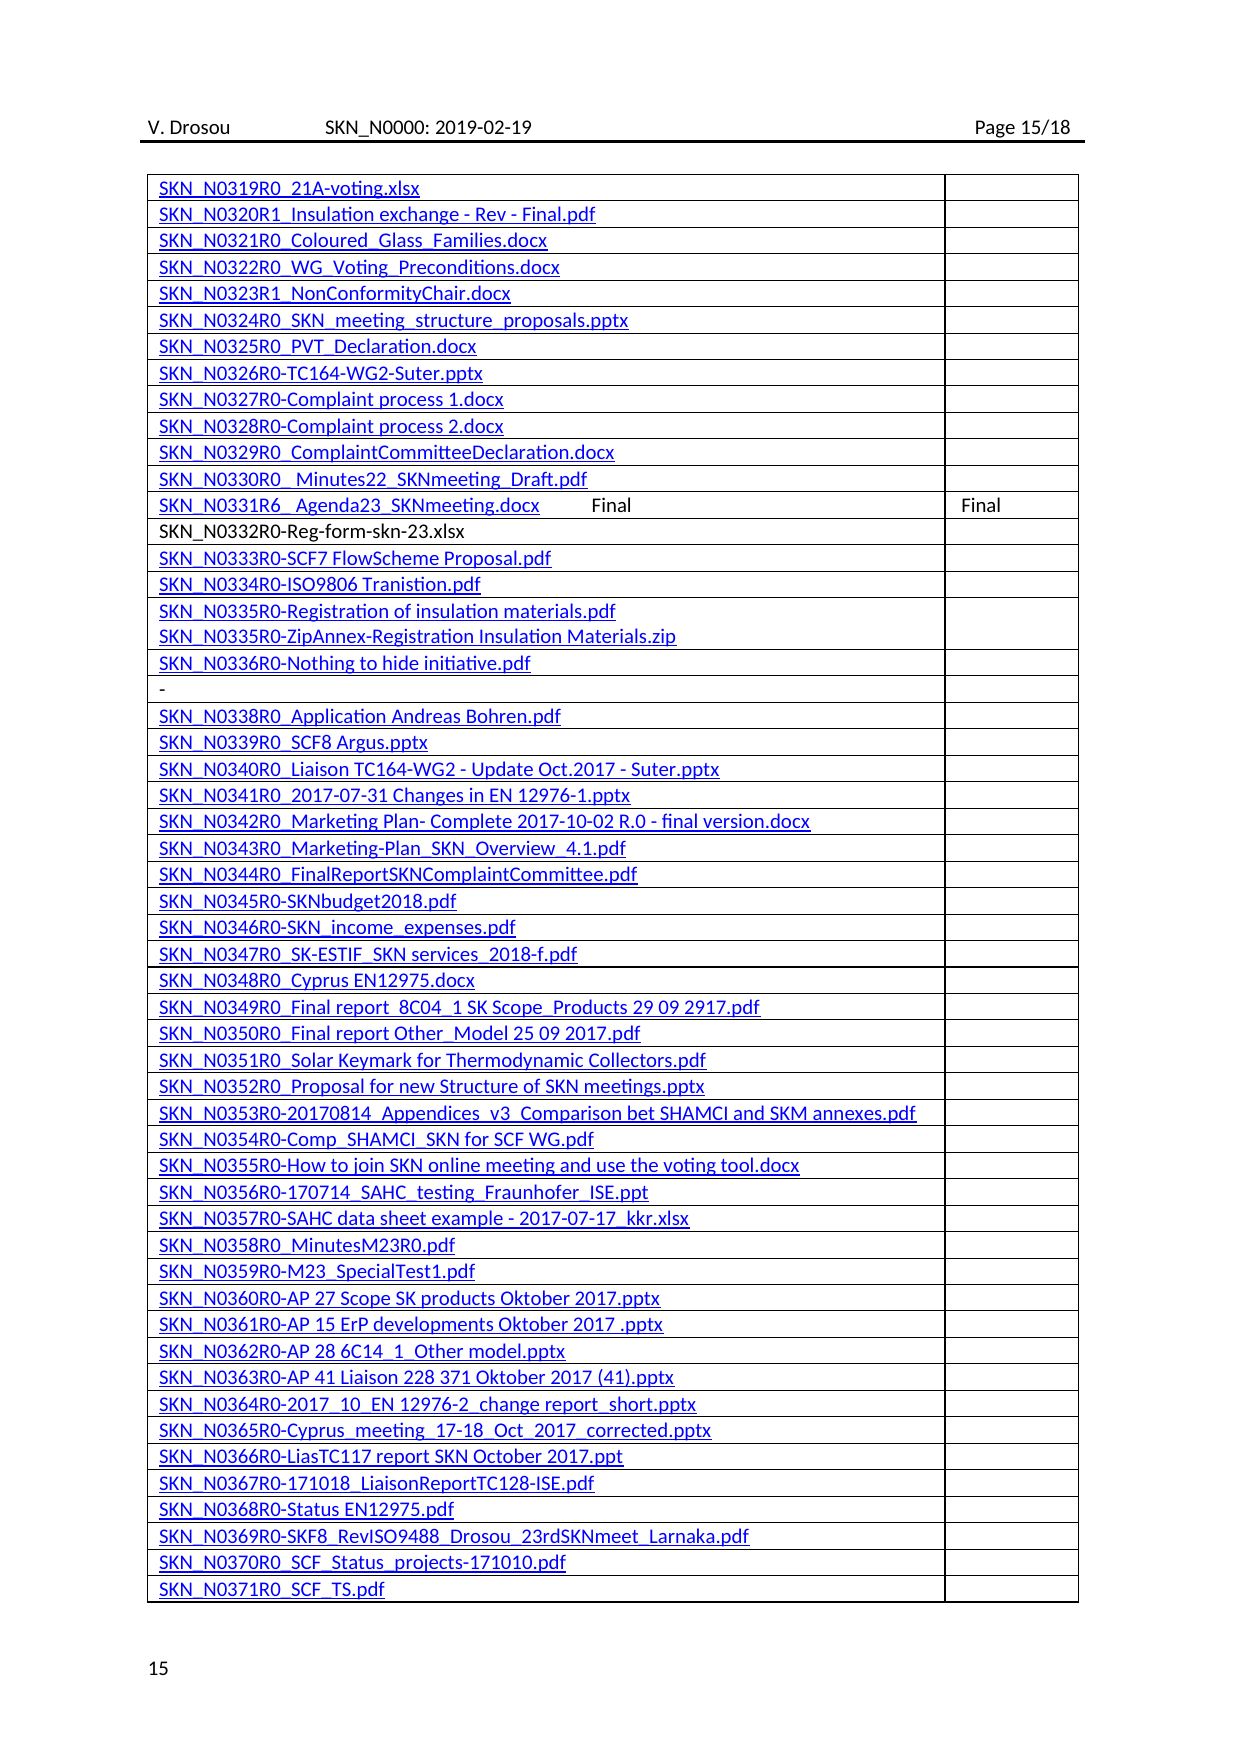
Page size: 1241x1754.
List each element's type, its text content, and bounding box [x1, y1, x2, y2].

table_cell SKN_N0342R0_Marketing Plan- Complete 2017-10-02 R.0 - final version.docx [148, 809, 944, 834]
table_cell [946, 1073, 1078, 1099]
table_cell [946, 1047, 1078, 1072]
table_cell SKN_N0370R0_SCF_Status_projects-171010.pdf [148, 1550, 944, 1575]
table_cell SKN_N0355R0-How to join SKN online meeting and use the voting tool.docx [148, 1153, 944, 1178]
table_cell [946, 1364, 1078, 1390]
table_cell [946, 1100, 1078, 1125]
table_cell [946, 466, 1078, 491]
table_cell SKN_N0357R0-SAHC data sheet example - 2017-07-17_kkr.xlsx [148, 1206, 944, 1231]
table_cell SKN_N0351R0_Solar Keymark for Thermodynamic Collectors.pdf [148, 1047, 944, 1072]
table_cell SKN_N0361R0-AP 15 ErP developments Oktober 2017 .pptx [148, 1311, 944, 1337]
table_cell SKN_N0356R0-170714_SAHC_testing_Fraunhofer_ISE.ppt [148, 1179, 944, 1204]
table_cell [946, 703, 1078, 728]
table_cell [946, 598, 1078, 649]
table_cell [946, 835, 1078, 861]
table_cell [946, 1179, 1078, 1204]
table_cell [946, 334, 1078, 359]
table_cell SKN_N0324R0_SKN_meeting_structure_proposals.pptx [148, 307, 944, 332]
table_cell SKN_N0333R0-SCF7 FlowScheme Proposal.pdf [148, 545, 944, 571]
table_cell SKN_N0345R0-SKNbudget2018.pdf [148, 888, 944, 913]
table_cell SKN_N0325R0_PVT_Declaration.docx [148, 334, 944, 359]
table_cell SKN_N0365R0-Cyprus_meeting_17-18_Oct_2017_corrected.pptx [148, 1417, 944, 1443]
table_cell [946, 729, 1078, 755]
table_cell SKN_N0371R0_SCF_TS.pdf [148, 1576, 944, 1601]
table_cell [946, 676, 1078, 702]
table_cell [946, 439, 1078, 465]
table_cell SKN_N0340R0_Liaison TC164-WG2 - Update Oct.2017 - Suter.pptx [148, 756, 944, 781]
table_cell [946, 545, 1078, 571]
table_cell [946, 281, 1078, 306]
table_cell SKN_N0363R0-AP 41 Liaison 228 371 Oktober 2017 (41).pptx [148, 1364, 944, 1390]
table_cell [946, 519, 1078, 544]
table_cell [946, 1338, 1078, 1363]
table_cell SKN_N0347R0_SK-ESTIF_SKN services_2018-f.pdf [148, 941, 944, 966]
table_cell SKN_N0368R0-Status EN12975.pdf [148, 1497, 944, 1522]
table_cell [946, 650, 1078, 675]
table_cell SKN_N0323R1_NonConformityChair.docx [148, 281, 944, 306]
table_cell [946, 1259, 1078, 1284]
table_cell SKN_N0366R0-LiasTC117 report SKN October 2017.ppt [148, 1444, 944, 1469]
table_cell [946, 1311, 1078, 1337]
table_cell [946, 175, 1078, 200]
table_cell [946, 1576, 1078, 1601]
table_cell SKN_N0321R0_Coloured_Glass_Families.docx [148, 228, 944, 253]
table_cell SKN_N0335R0-Registration of insulation materials.pdf SKN_N0335R0-ZipAnnex-Registration Insulation Materials.zip [148, 598, 944, 649]
table_cell SKN_N0343R0_Marketing-Plan_SKN_Overview_4.1.pdf [148, 835, 944, 861]
table_cell SKN_N0327R0-Complaint process 1.docx [148, 386, 944, 412]
table_cell SKN_N0338R0_Application Andreas Bohren.pdf [148, 703, 944, 728]
table_cell SKN_N0336R0-Nothing to hide initiative.pdf [148, 650, 944, 675]
table_cell SKN_N0367R0-171018_LiaisonReportTC128-ISE.pdf [148, 1470, 944, 1496]
table_cell [946, 1417, 1078, 1443]
table_cell SKN_N0322R0_WG_Voting_Preconditions.docx [148, 254, 944, 279]
table_cell SKN_N0330R0_ Minutes22_SKNmeeting_Draft.pdf [148, 466, 944, 491]
table_cell [946, 1550, 1078, 1575]
table_cell SKN_N0328R0-Complaint process 2.docx [148, 413, 944, 438]
table_cell SKN_N0331R6_ Agenda23_SKNmeeting.docx Final [148, 492, 944, 518]
table_cell [946, 994, 1078, 1019]
table_cell SKN_N0362R0-AP 28 6C14_1_Other model.pptx [148, 1338, 944, 1363]
table_cell [946, 1153, 1078, 1178]
table_cell [946, 386, 1078, 412]
table_cell SKN_N0326R0-TC164-WG2-Suter.pptx [148, 360, 944, 385]
table_cell SKN_N0329R0_ComplaintCommitteeDeclaration.docx [148, 439, 944, 465]
table_cell [946, 1391, 1078, 1416]
table_cell [946, 756, 1078, 781]
table_cell - [148, 676, 944, 702]
table_cell [946, 201, 1078, 227]
table_cell [946, 915, 1078, 940]
table_cell SKN_N0341R0_2017-07-31 Changes in EN 12976-1.pptx [148, 782, 944, 808]
table_cell SKN_N0320R1_Insulation exchange - Rev - Final.pdf [148, 201, 944, 227]
table_cell [946, 888, 1078, 913]
table_cell [946, 862, 1078, 887]
table_cell [946, 1523, 1078, 1548]
table_cell [946, 1497, 1078, 1522]
table_cell SKN_N0353R0-20170814_Appendices_v3_Comparison bet SHAMCI and SKM annexes.pdf [148, 1100, 944, 1125]
table_cell [946, 782, 1078, 808]
table_cell [946, 228, 1078, 253]
table_cell [946, 413, 1078, 438]
table_cell [946, 572, 1078, 597]
table_cell SKN_N0354R0-Comp_SHAMCI_SKN for SCF WG.pdf [148, 1126, 944, 1152]
table_cell SKN_N0360R0-AP 27 Scope SK products Oktober 2017.pptx [148, 1285, 944, 1310]
table_cell SKN_N0332R0-Reg-form-skn-23.xlsx [148, 519, 944, 544]
table_cell [946, 1232, 1078, 1257]
table_cell SKN_N0352R0_Proposal for new Structure of SKN meetings.pptx [148, 1073, 944, 1099]
table_cell [946, 941, 1078, 966]
table_cell Final [946, 492, 1078, 518]
table_cell SKN_N0350R0_Final report Other_Model 25 09 2017.pdf [148, 1020, 944, 1046]
table_cell SKN_N0369R0-SKF8_RevISO9488_Drosou_23rdSKNmeet_Larnaka.pdf [148, 1523, 944, 1548]
table_cell SKN_N0359R0-M23_SpecialTest1.pdf [148, 1259, 944, 1284]
table_cell [946, 1126, 1078, 1152]
table_cell [946, 1470, 1078, 1496]
table_cell [946, 809, 1078, 834]
table_cell [946, 1444, 1078, 1469]
table_cell SKN_N0348R0_Cyprus EN12975.docx [148, 968, 944, 993]
table_cell [946, 360, 1078, 385]
table_cell SKN_N0319R0_21A-voting.xlsx [148, 175, 944, 200]
table_cell [946, 1206, 1078, 1231]
table_cell SKN_N0346R0-SKN_income_expenses.pdf [148, 915, 944, 940]
table_cell SKN_N0358R0_MinutesM23R0.pdf [148, 1232, 944, 1257]
table_cell [946, 254, 1078, 279]
table_cell [946, 1020, 1078, 1046]
table_cell [946, 968, 1078, 993]
table_cell SKN_N0334R0-ISO9806 Tranistion.pdf [148, 572, 944, 597]
table_cell SKN_N0349R0_Final report 8C04_1 SK Scope_Products 29 09 2917.pdf [148, 994, 944, 1019]
table_cell [946, 1285, 1078, 1310]
table_cell [946, 307, 1078, 332]
table_cell SKN_N0364R0-2017_10_EN 12976-2_change report_short.pptx [148, 1391, 944, 1416]
table_cell SKN_N0344R0_FinalReportSKNComplaintCommittee.pdf [148, 862, 944, 887]
table_cell SKN_N0339R0_SCF8 Argus.pptx [148, 729, 944, 755]
